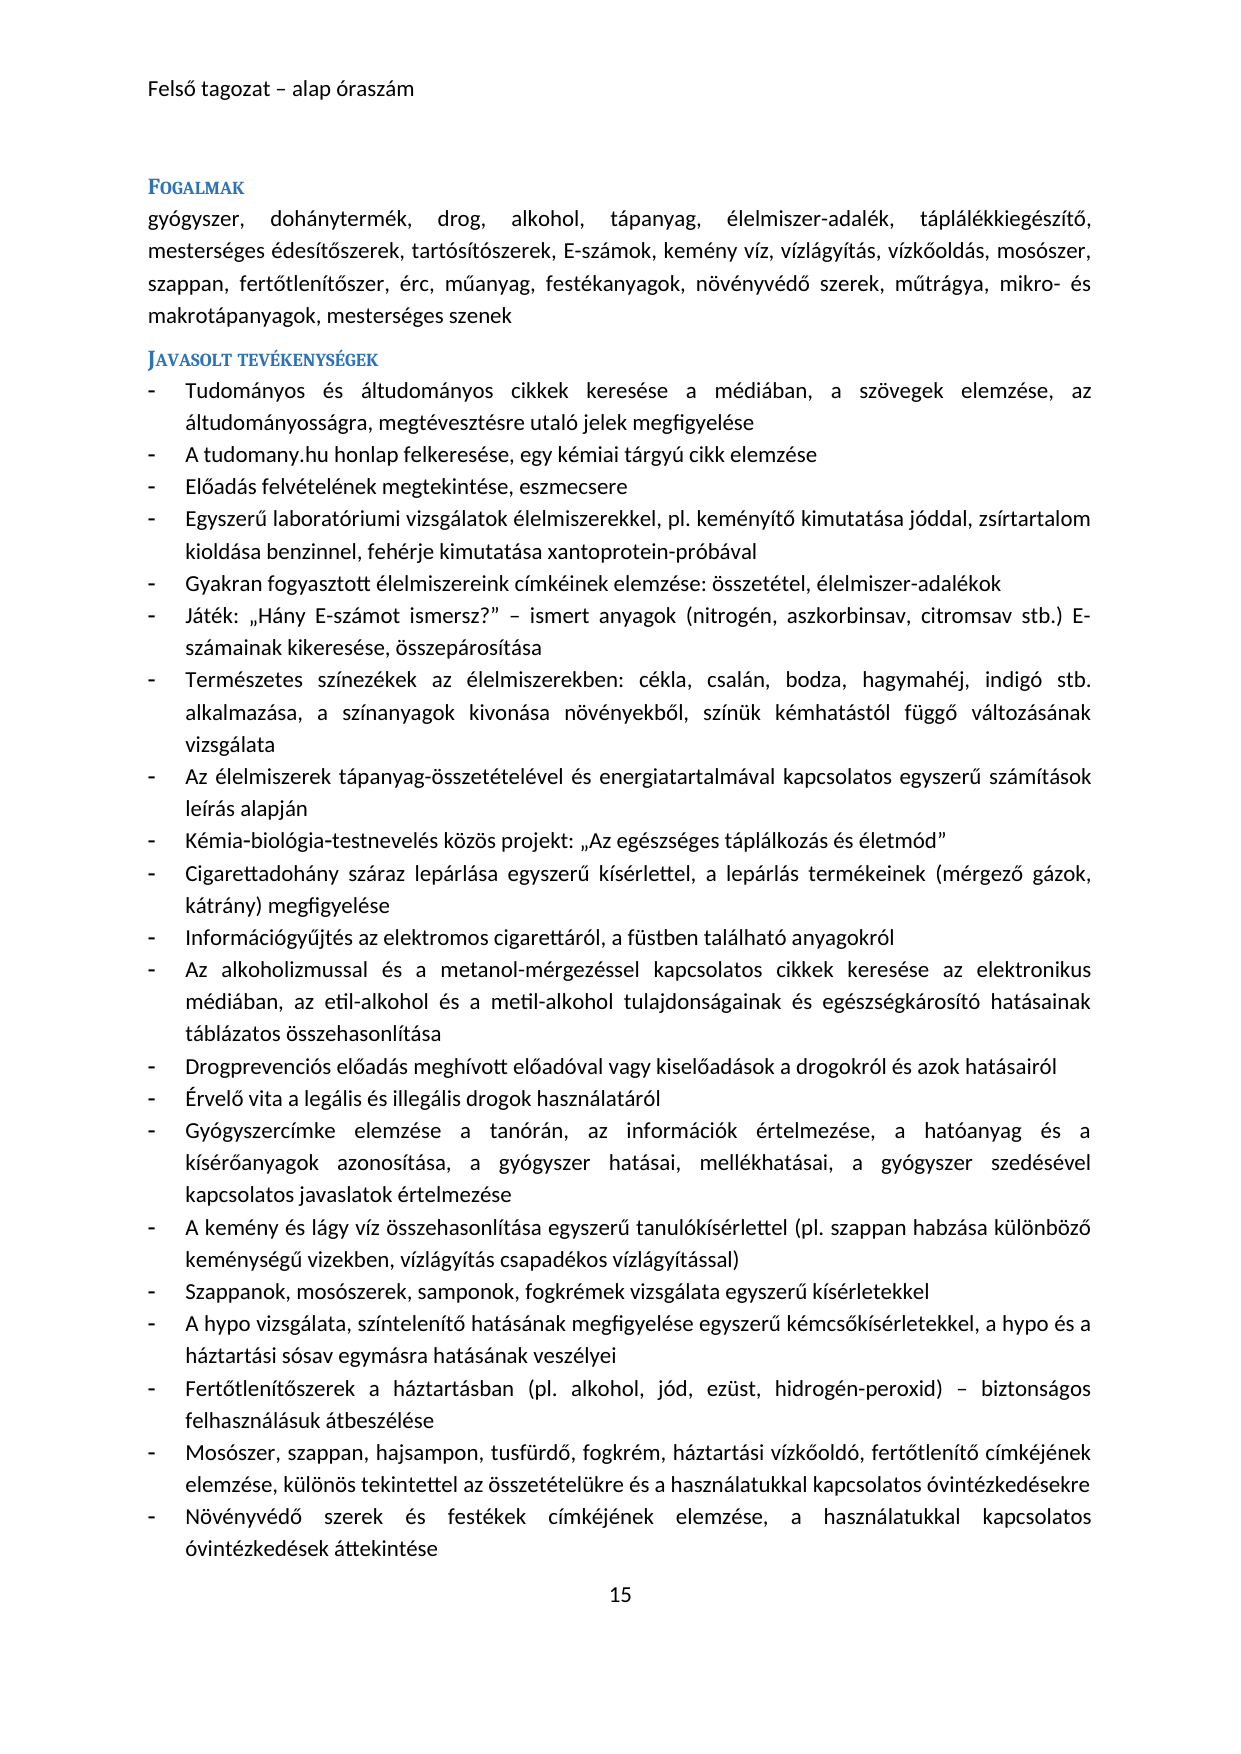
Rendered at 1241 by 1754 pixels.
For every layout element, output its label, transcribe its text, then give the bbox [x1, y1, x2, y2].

list Előadás felvételének megtekintése, eszmecsere [148, 472, 1093, 500]
list A kemény és lágy víz összehasonlítása egyszerű tanulókísérlettel (pl. szappan habzása különböző keménységű vizekben, vízlágyítás csapadékos vízlágyítással) [148, 1213, 1093, 1273]
list Játék: „Hány E-számot ismersz?” – ismert anyagok (nitrogén, aszkorbinsav, citromsav stb.) E-számainak kikeresése, összepárosítása [148, 601, 1093, 661]
list Érvelő vita a legális és illegális drogok használatáról [148, 1084, 1093, 1112]
list Tudományos és áltudományos cikkek keresése a médiában, a szövegek elemzése, az áltudományosságra, megtévesztésre utaló jelek megfigyelése [148, 376, 1093, 436]
list Növényvédő szerek és festékek címkéjének elemzése, a használatukkal kapcsolatos óvintézkedések áttekintése [148, 1502, 1093, 1563]
list Az élelmiszerek tápanyag-összetételével és energiatartalmával kapcsolatos egyszerű számítások leírás alapján [148, 762, 1093, 822]
subtitle Javasolt tevékenységek [148, 346, 1093, 372]
list Fertőtlenítőszerek a háztartásban (pl. alkohol, jód, ezüst, hidrogén-peroxid) – biztonságos felhasználásuk átbeszélése [148, 1374, 1093, 1434]
list A hypo vizsgálata, színtelenítő hatásának megfigyelése egyszerű kémcsőkísérletekkel, a hypo és a háztartási sósav egymásra hatásának veszélyei [148, 1309, 1093, 1369]
subtitle Fogalmak [148, 174, 1093, 201]
list Természetes színezékek az élelmiszerekben: cékla, csalán, bodza, hagymahéj, indigó stb. alkalmazása, a színanyagok kivonása növényekből, színük kémhatástól függő változásának vizsgálata [148, 666, 1093, 758]
list Egyszerű laboratóriumi vizsgálatok élelmiszerekkel, pl. keményítő kimutatása jóddal, zsírtartalom kioldása benzinnel, fehérje kimutatása xantoprotein-próbával [148, 504, 1093, 565]
list Gyakran fogyasztott élelmiszereink címkéinek elemzése: összetétel, élelmiszer-adalékok [148, 569, 1093, 597]
list Mosószer, szappan, hajsampon, tusfürdő, fogkrém, háztartási vízkőoldó, fertőtlenítő címkéjének elemzése, különös tekintettel az összetételükre és a használatukkal kapcsolatos óvintézkedésekre [148, 1438, 1093, 1498]
text gyógyszer, dohánytermék, drog, alkohol, tápanyag, élelmiszer-adalék, táplálékkiegészítő, mesterséges édesítőszerek, tartósítószerek, E-számok, kemény víz, vízlágyítás, vízkőoldás, mosószer, szappan, fertőtlenítőszer, érc, műanyag, festékanyagok, növényvédő szerek, műtrágya, mikro- és makrotápanyagok, mesterséges szenek [148, 204, 1093, 329]
list Információgyűjtés az elektromos cigarettáról, a füstben található anyagokról [148, 923, 1093, 951]
list Szappanok, mosószerek, samponok, fogkrémek vizsgálata egyszerű kísérletekkel [148, 1277, 1093, 1305]
list Cigarettadohány száraz lepárlása egyszerű kísérlettel, a lepárlás termékeinek (mérgező gázok, kátrány) megfigyelése [148, 859, 1093, 919]
list Kémiabiológiatestnevelés közös projekt: „Az egészséges táplálkozás és életmód” [148, 826, 1093, 854]
list Drogprevenciós előadás meghívott előadóval vagy kiselőadások a drogokról és azok hatásairól [148, 1052, 1093, 1080]
list Gyógyszercímke elemzése a tanórán, az információk értelmezése, a hatóanyag és a kísérőanyagok azonosítása, a gyógyszer hatásai, mellékhatásai, a gyógyszer szedésével kapcsolatos javaslatok értelmezése [148, 1116, 1093, 1208]
list A tudomany.hu honlap felkeresése, egy kémiai tárgyú cikk elemzése [148, 440, 1093, 468]
list Az alkoholizmussal és a metanol-mérgezéssel kapcsolatos cikkek keresése az elektronikus médiában, az etil-alkohol és a metil-alkohol tulajdonságainak és egészségkárosító hatásainak táblázatos összehasonlítása [148, 955, 1093, 1048]
